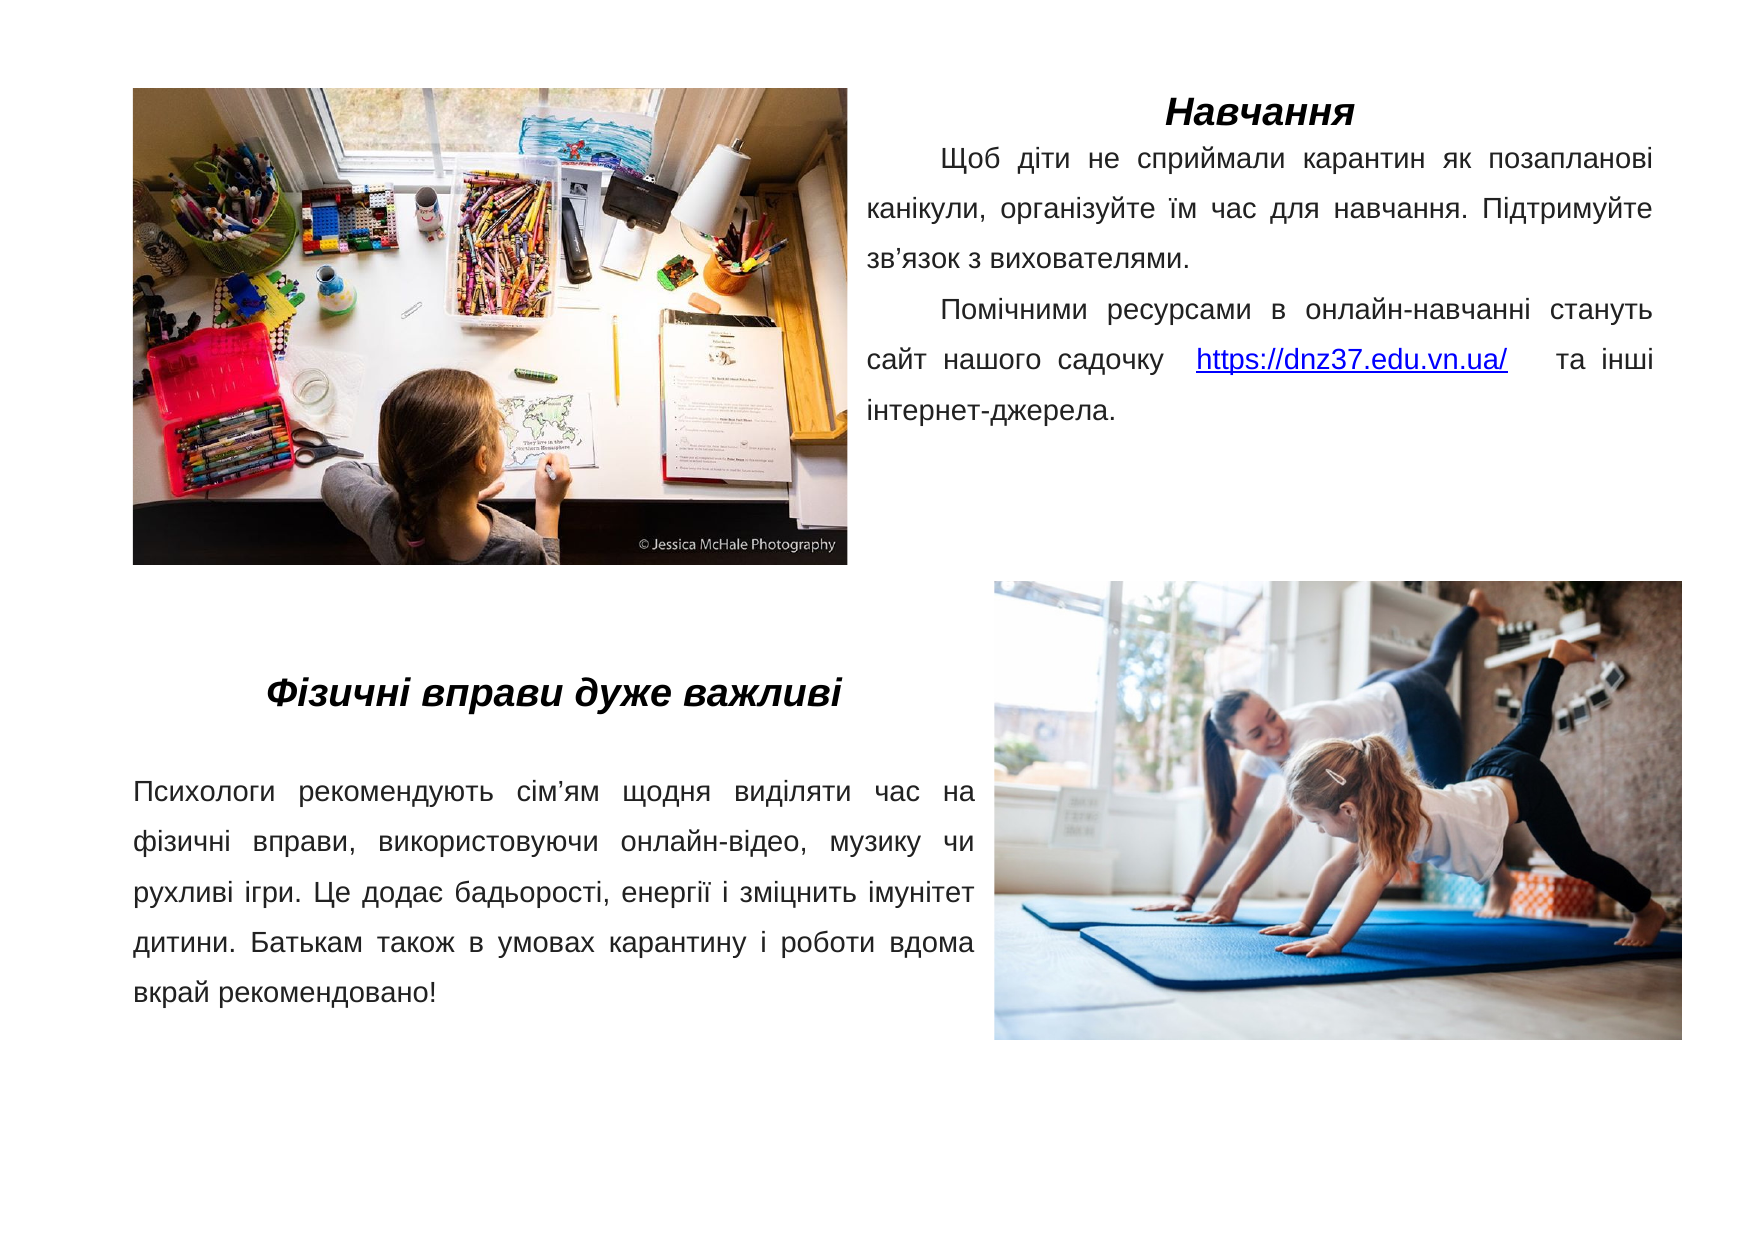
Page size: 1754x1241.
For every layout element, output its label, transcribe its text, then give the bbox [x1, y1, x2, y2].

picture [132, 88, 848, 565]
picture [994, 581, 1682, 1040]
text Фізичні вправи дуже важливі [133, 669, 994, 715]
text Щоб діти не сприймали карантин як позапланові канікули, організуйте їм час для навчання. Підтримуйте зв’язок з вихователями. [848, 141, 1654, 275]
text Помічними ресурсами в онлайн-навчанні стануть сайт нашого садочку https://dnz37.edu.vn.ua/ та інші інтернет-джерела. [848, 292, 1654, 426]
text Навчання [848, 88, 1654, 134]
text Психологи рекомендують сім’ям щодня виділяти час на фізичні вправи, використовуючи онлайн-відео, музику чи рухливі ігри. Це додає бадьорості, енергії і зміцнить імунітет дитини. Батькам також в умовах карантину і роботи вдома вкрай рекомендовано! [133, 774, 994, 1009]
